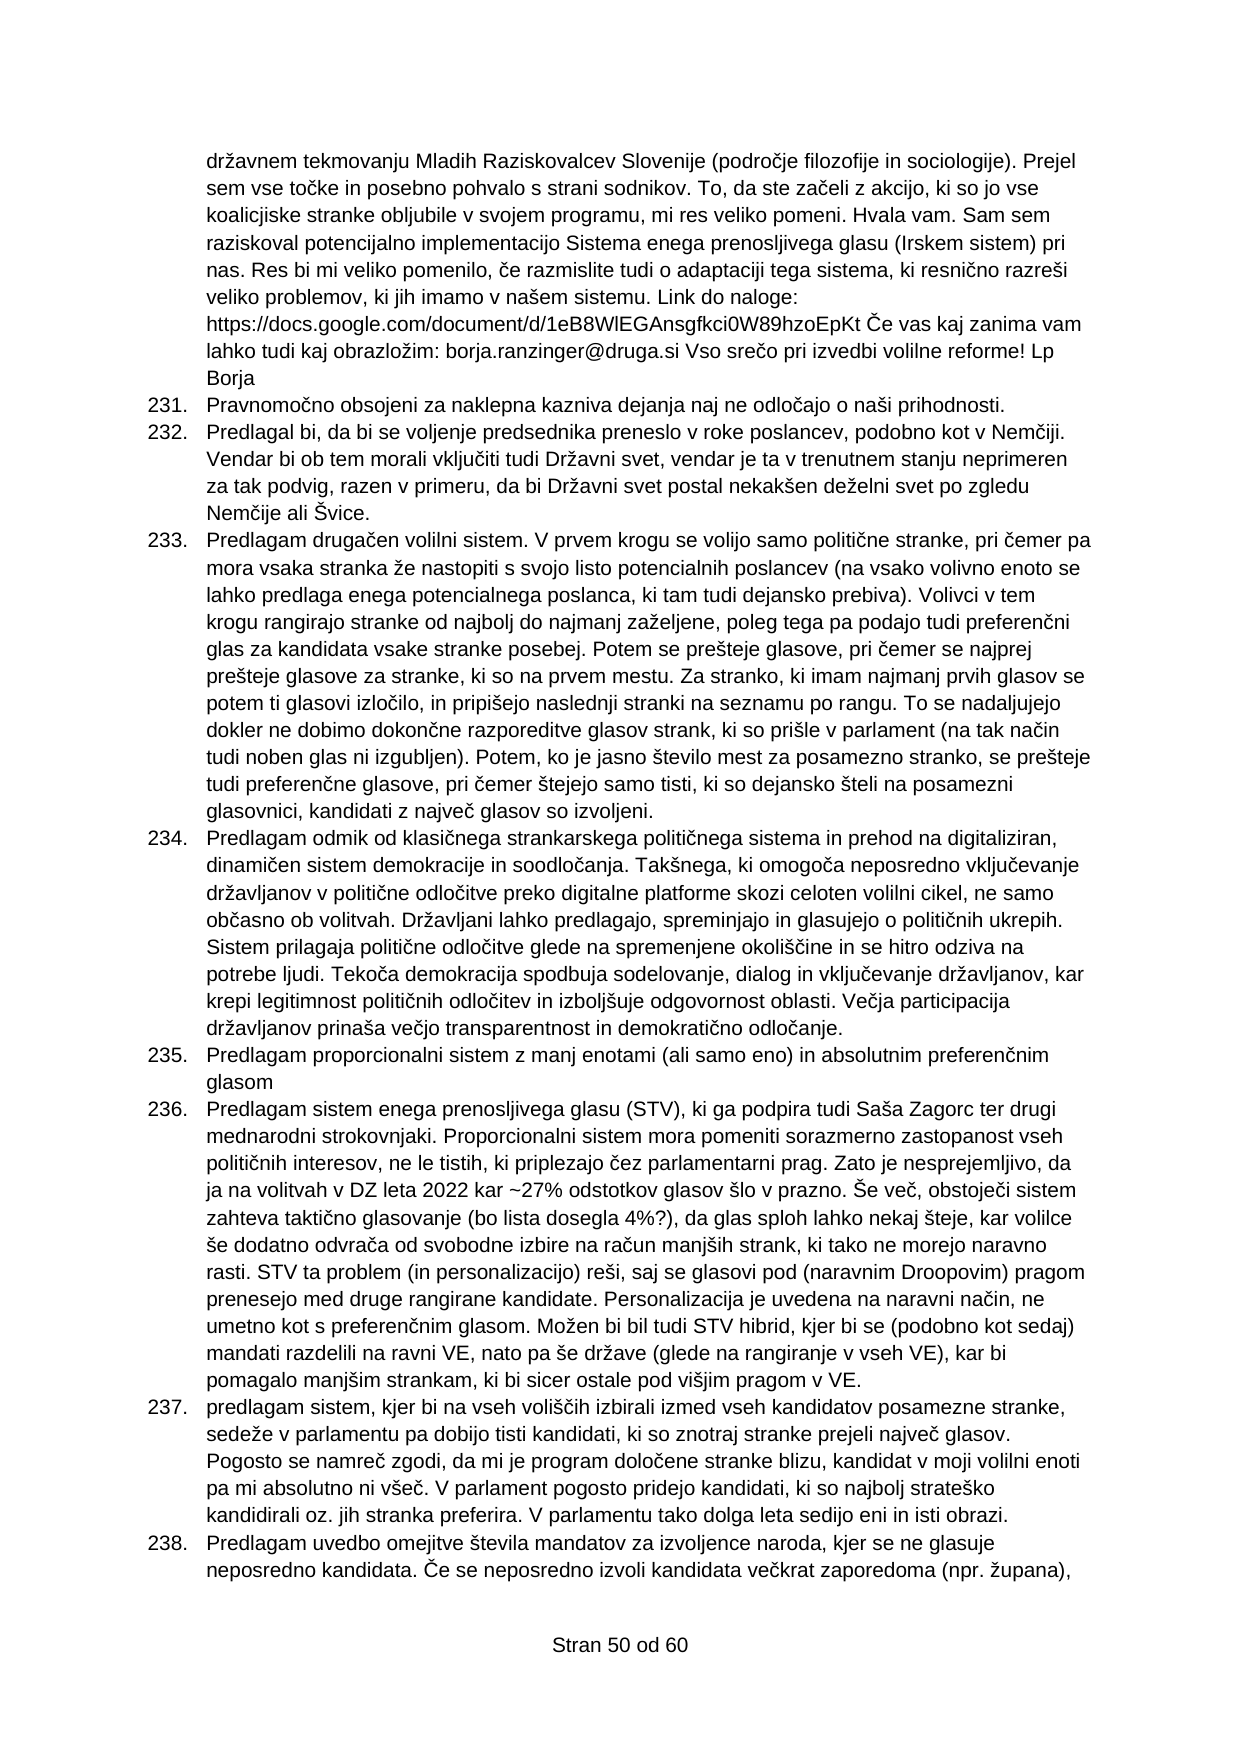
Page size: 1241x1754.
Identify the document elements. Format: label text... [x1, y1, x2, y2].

list Predlagal bi, da bi se voljenje predsednika preneslo v roke poslancev, podobno kot v Nemčiji. Vendar bi ob tem morali vključiti tudi Državni svet, vendar je ta v trenutnem stanju neprimeren za tak podvig, razen v primeru, da bi Državni svet postal nekakšen deželni svet po zgledu Nemčije ali Švice. [147, 418, 1093, 526]
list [147, 147, 1093, 391]
list Predlagam drugačen volilni sistem. V prvem krogu se volijo samo politične stranke, pri čemer pa mora vsaka stranka že nastopiti s svojo listo potencialnih poslancev (na vsako volivno enoto se lahko predlaga enega potencialnega poslanca, ki tam tudi dejansko prebiva). Volivci v tem krogu rangirajo stranke od najbolj do najmanj zaželjene, poleg tega pa podajo tudi preferenčni glas za kandidata vsake stranke posebej. Potem se prešteje glasove, pri čemer se najprej prešteje glasove za stranke, ki so na prvem mestu. Za stranko, ki imam najmanj prvih glasov se potem ti glasovi izločilo, in pripišejo naslednji stranki na seznamu po rangu. To se nadaljujejo dokler ne dobimo dokončne razporeditve glasov strank, ki so prišle v parlament (na tak način tudi noben glas ni izgubljen). Potem, ko je jasno število mest za posamezno stranko, se prešteje tudi preferenčne glasove, pri čemer štejejo samo tisti, ki so dejansko šteli na posamezni glasovnici, kandidati z največ glasov so izvoljeni. [147, 526, 1093, 824]
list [147, 1528, 1093, 1582]
list Pravnomočno obsojeni za naklepna kazniva dejanja naj ne odločajo o naši prihodnosti. [147, 391, 1093, 418]
list Predlagam proporcionalni sistem z manj enotami (ali samo eno) in absolutnim preferenčnim glasom [147, 1041, 1093, 1095]
list Predlagam odmik od klasičnega strankarskega političnega sistema in prehod na digitaliziran, dinamičen sistem demokracije in soodločanja. Takšnega, ki omogoča neposredno vključevanje državljanov v politične odločitve preko digitalne platforme skozi celoten volilni cikel, ne samo občasno ob volitvah. Državljani lahko predlagajo, spreminjajo in glasujejo o političnih ukrepih. Sistem prilagaja politične odločitve glede na spremenjene okoliščine in se hitro odziva na potrebe ljudi. Tekoča demokracija spodbuja sodelovanje, dialog in vključevanje državljanov, kar krepi legitimnost političnih odločitev in izboljšuje odgovornost oblasti. Večja participacija državljanov prinaša večjo transparentnost in demokratično odločanje. [147, 824, 1093, 1041]
list predlagam sistem, kjer bi na vseh voliščih izbirali izmed vseh kandidatov posamezne stranke, sedeže v parlamentu pa dobijo tisti kandidati, ki so znotraj stranke prejeli največ glasov. Pogosto se namreč zgodi, da mi je program določene stranke blizu, kandidat v moji volilni enoti pa mi absolutno ni všeč. V parlament pogosto pridejo kandidati, ki so najbolj strateško kandidirali oz. jih stranka preferira. V parlamentu tako dolga leta sedijo eni in isti obrazi. [147, 1393, 1093, 1528]
list Predlagam sistem enega prenosljivega glasu (STV), ki ga podpira tudi Saša Zagorc ter drugi mednarodni strokovnjaki. Proporcionalni sistem mora pomeniti sorazmerno zastopanost vseh političnih interesov, ne le tistih, ki priplezajo čez parlamentarni prag. Zato je nesprejemljivo, da ja na volitvah v DZ leta 2022 kar ~27% odstotkov glasov šlo v prazno. Še več, obstoječi sistem zahteva taktično glasovanje (bo lista dosegla 4%?), da glas sploh lahko nekaj šteje, kar volilce še dodatno odvrača od svobodne izbire na račun manjših strank, ki tako ne morejo naravno rasti. STV ta problem (in personalizacijo) reši, saj se glasovi pod (naravnim Droopovim) pragom prenesejo med druge rangirane kandidate. Personalizacija je uvedena na naravni način, ne umetno kot s preferenčnim glasom. Možen bi bil tudi STV hibrid, kjer bi se (podobno kot sedaj) mandati razdelili na ravni VE, nato pa še države (glede na rangiranje v vseh VE), kar bi pomagalo manjšim strankam, ki bi sicer ostale pod višjim pragom v VE. [147, 1095, 1093, 1393]
